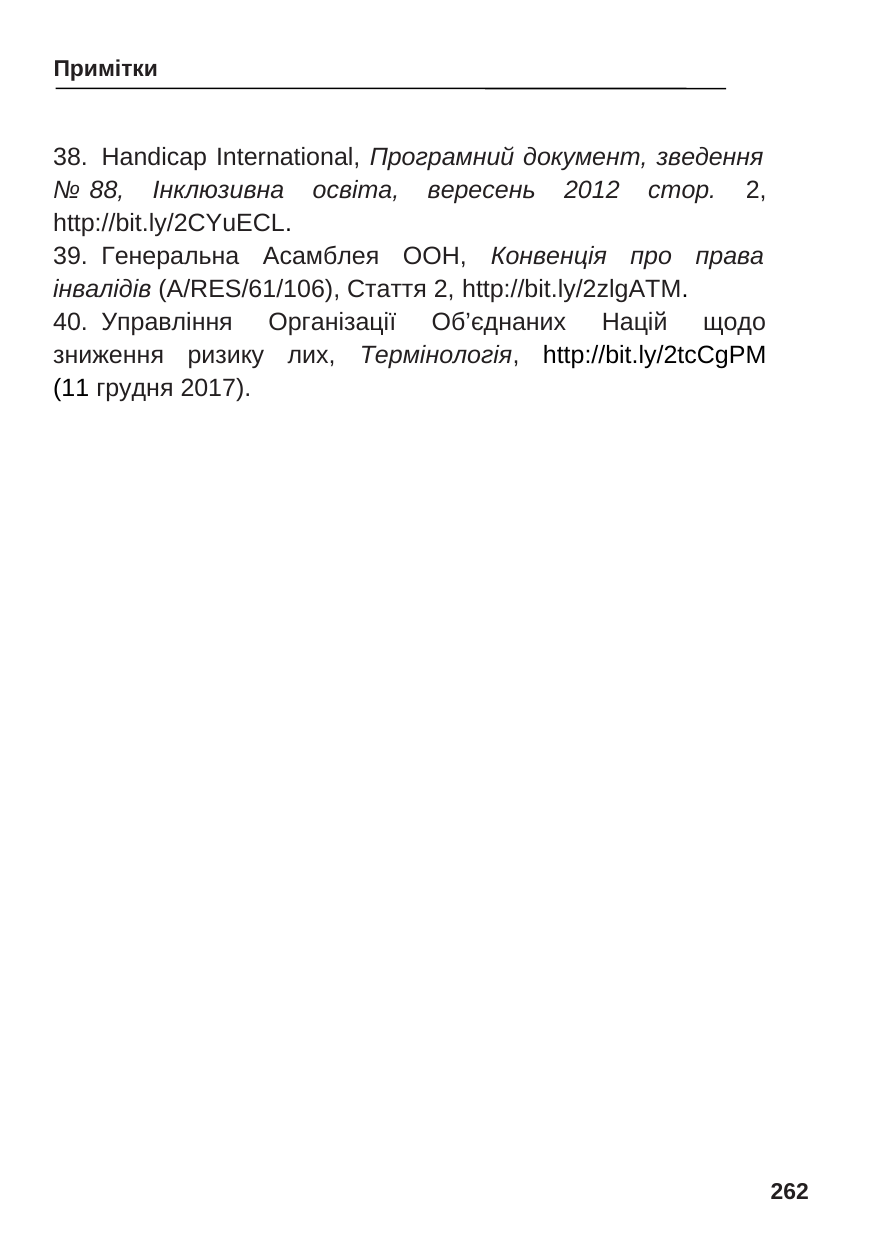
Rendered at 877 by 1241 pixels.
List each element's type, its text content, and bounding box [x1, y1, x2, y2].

list Генеральна Асамблея ООН, Конвенція про права інвалідів (A/RES/61/106), Стаття 2, http://bit.ly/2zlgATM. [53, 241, 766, 302]
text Примітки [53, 54, 158, 81]
text 262 [770, 1178, 809, 1204]
list Управління Організації Об’єднаних Націй щодо зниження ризику лих, Термінологія, http://bit.ly/2tcCgPM (11 грудня 2017). [53, 307, 766, 401]
list Handicap International, Програмний документ, зведення № 88, Інклюзивна освіта, вересень 2012 стор. 2, http://bit.ly/2CYuECL. [53, 142, 766, 236]
